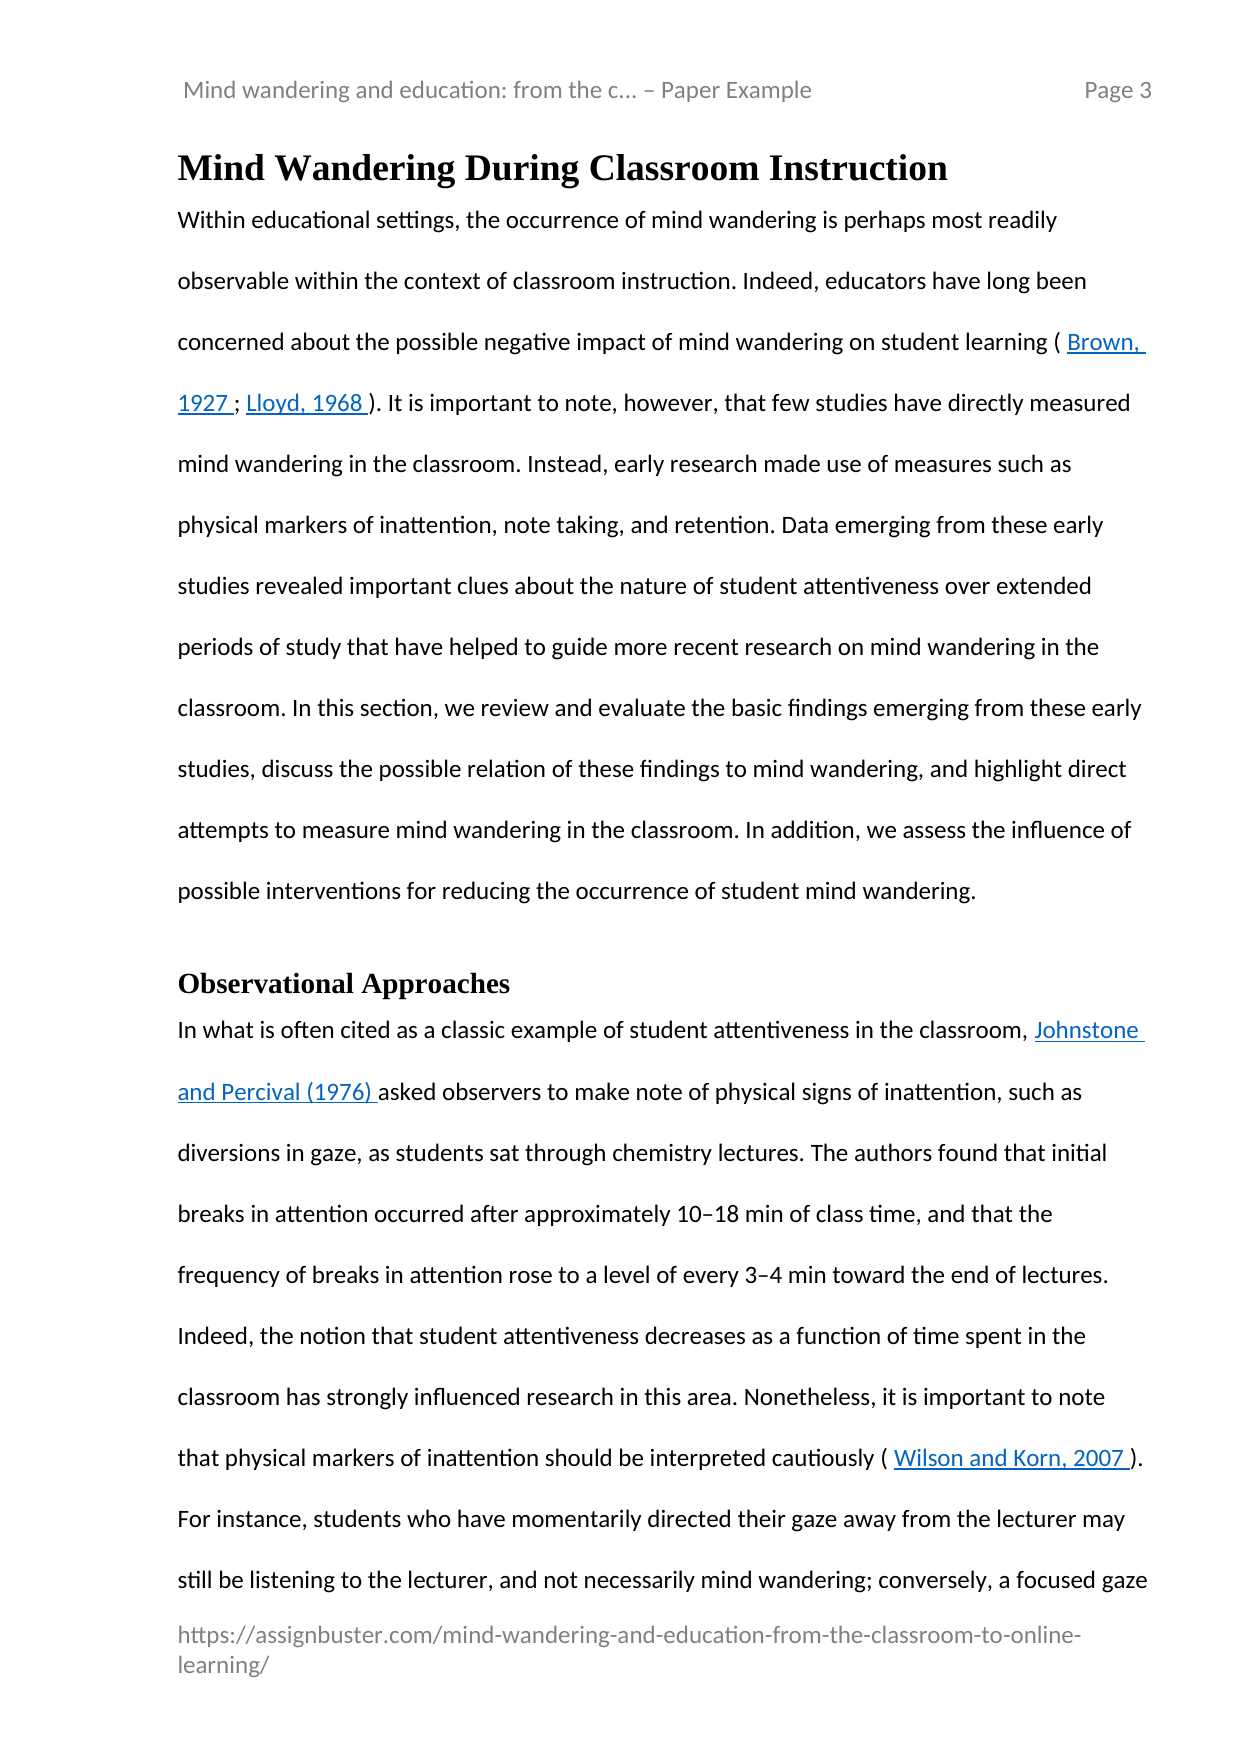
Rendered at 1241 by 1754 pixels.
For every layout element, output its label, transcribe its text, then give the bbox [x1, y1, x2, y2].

subtitle Observational Approaches [177, 966, 1152, 999]
text Within educational settings, the occurrence of mind wandering is perhaps most readily observable within the context of classroom instruction. Indeed, educators have long been concerned about the possible negative impact of mind wandering on student learning ( Brown, 1927 ; Lloyd, 1968 ). It is important to note, however, that few studies have directly measured mind wandering in the classroom. Instead, early research made use of measures such as physical markers of inattention, note taking, and retention. Data emerging from these early studies revealed important clues about the nature of student attentiveness over extended periods of study that have helped to guide more recent research on mind wandering in the classroom. In this section, we review and evaluate the basic findings emerging from these early studies, discuss the possible relation of these findings to mind wandering, and highlight direct attempts to measure mind wandering in the classroom. In addition, we assess the influence of possible interventions for reducing the occurrence of student mind wandering. [177, 204, 1152, 906]
subtitle Mind Wandering During Classroom Instruction [177, 145, 1152, 188]
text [177, 1015, 1152, 1594]
